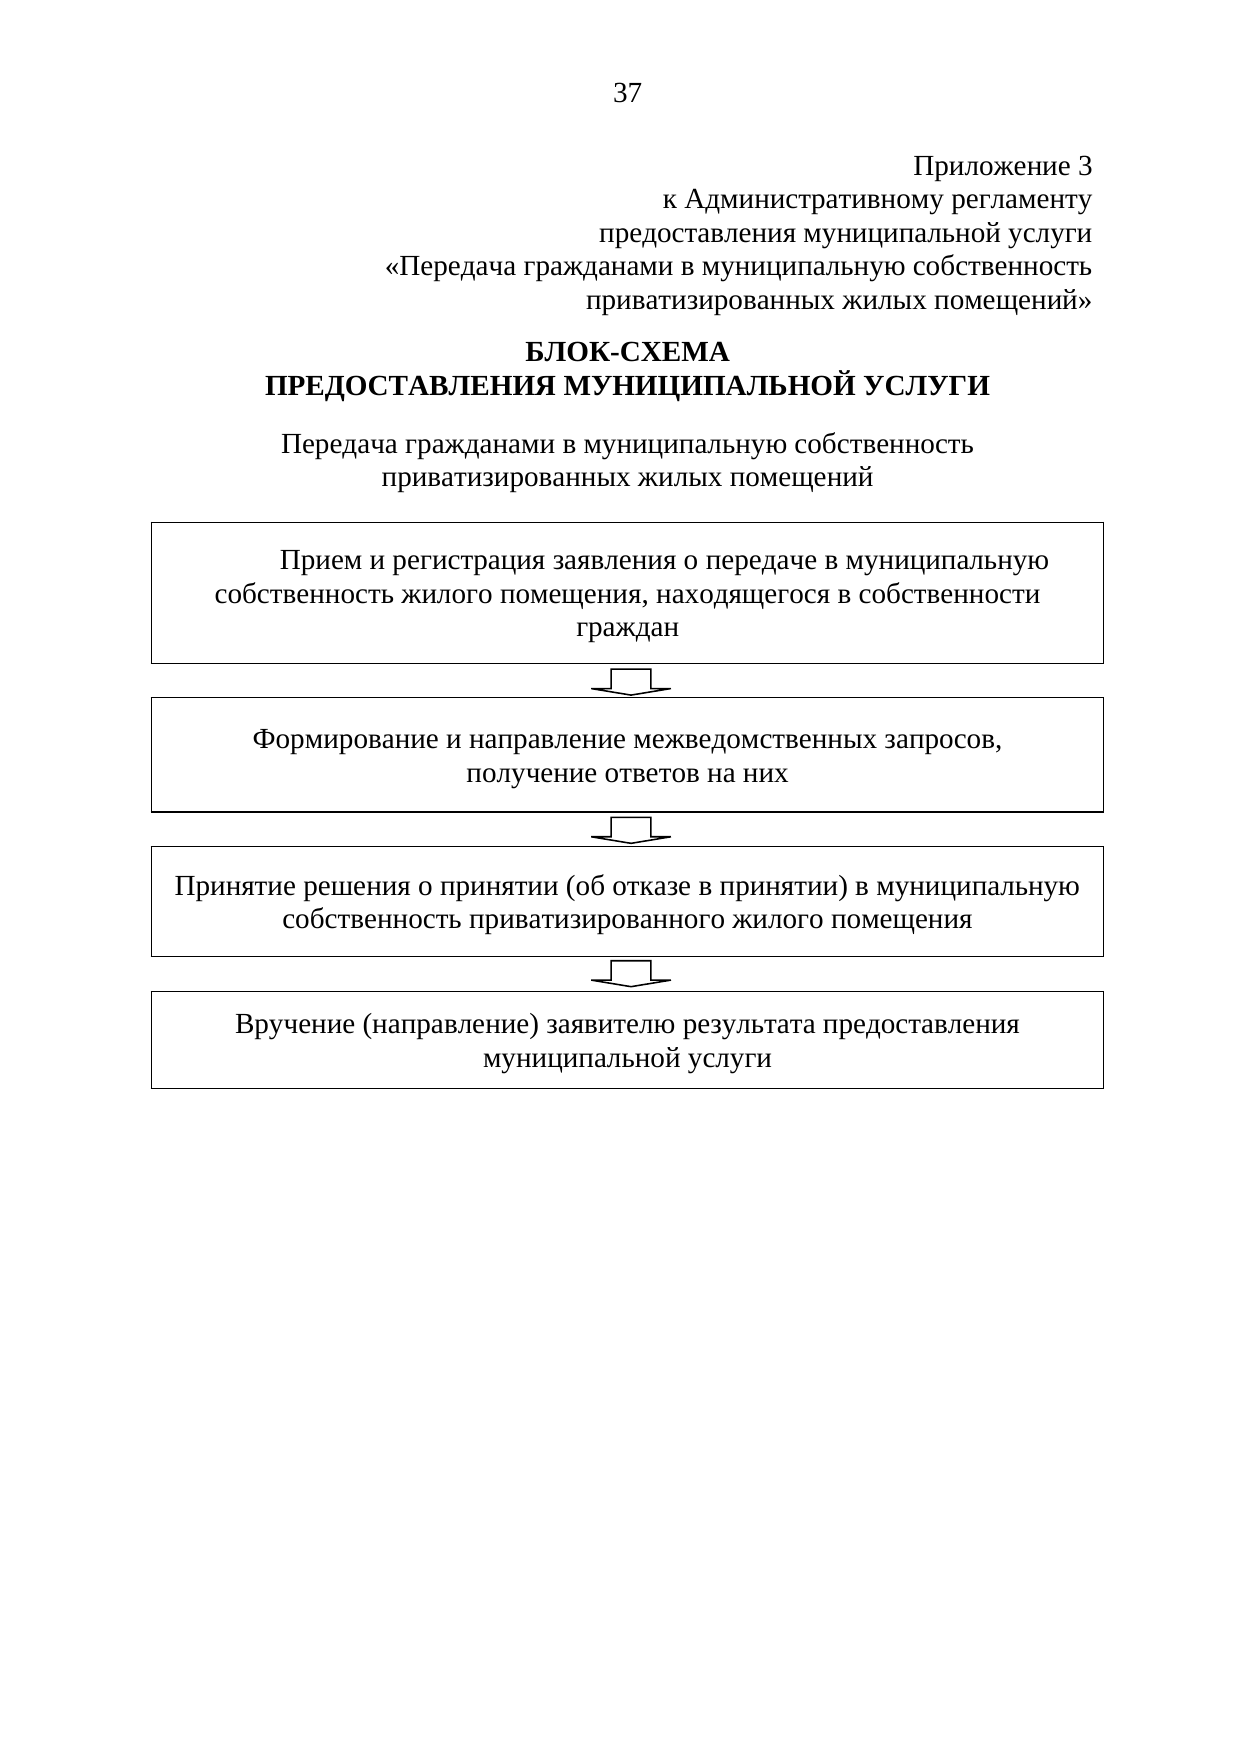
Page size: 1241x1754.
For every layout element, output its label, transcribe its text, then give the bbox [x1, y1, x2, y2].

table_header Прием и регистрация заявления о передаче в муниципальную собственность жилого помещения, находящегося в собственности граждан [152, 523, 1103, 662]
text приватизированных жилых помещений [162, 459, 1092, 493]
table_header Вручение (направление) заявителю результата предоставления муниципальной услуги [152, 992, 1103, 1088]
text БЛОК-СХЕМА [162, 334, 1092, 368]
text предоставления муниципальной услуги [162, 215, 1092, 248]
text Передача гражданами в муниципальную собственность [162, 426, 1092, 459]
text «Передача гражданами в муниципальную собственность [162, 248, 1092, 282]
text к Административному регламенту [162, 181, 1092, 215]
table_header Принятие решения о принятии (об отказе в принятии) в муниципальную собственность приватизированного жилого помещения [152, 847, 1103, 956]
table_header Формирование и направление межведомственных запросов, получение ответов на них [152, 698, 1103, 811]
text Приложение 3 [162, 148, 1092, 181]
text ПРЕДОСТАВЛЕНИЯ МУНИЦИПАЛЬНОЙ УСЛУГИ [162, 368, 1092, 402]
text приватизированных жилых помещений» [162, 282, 1092, 315]
